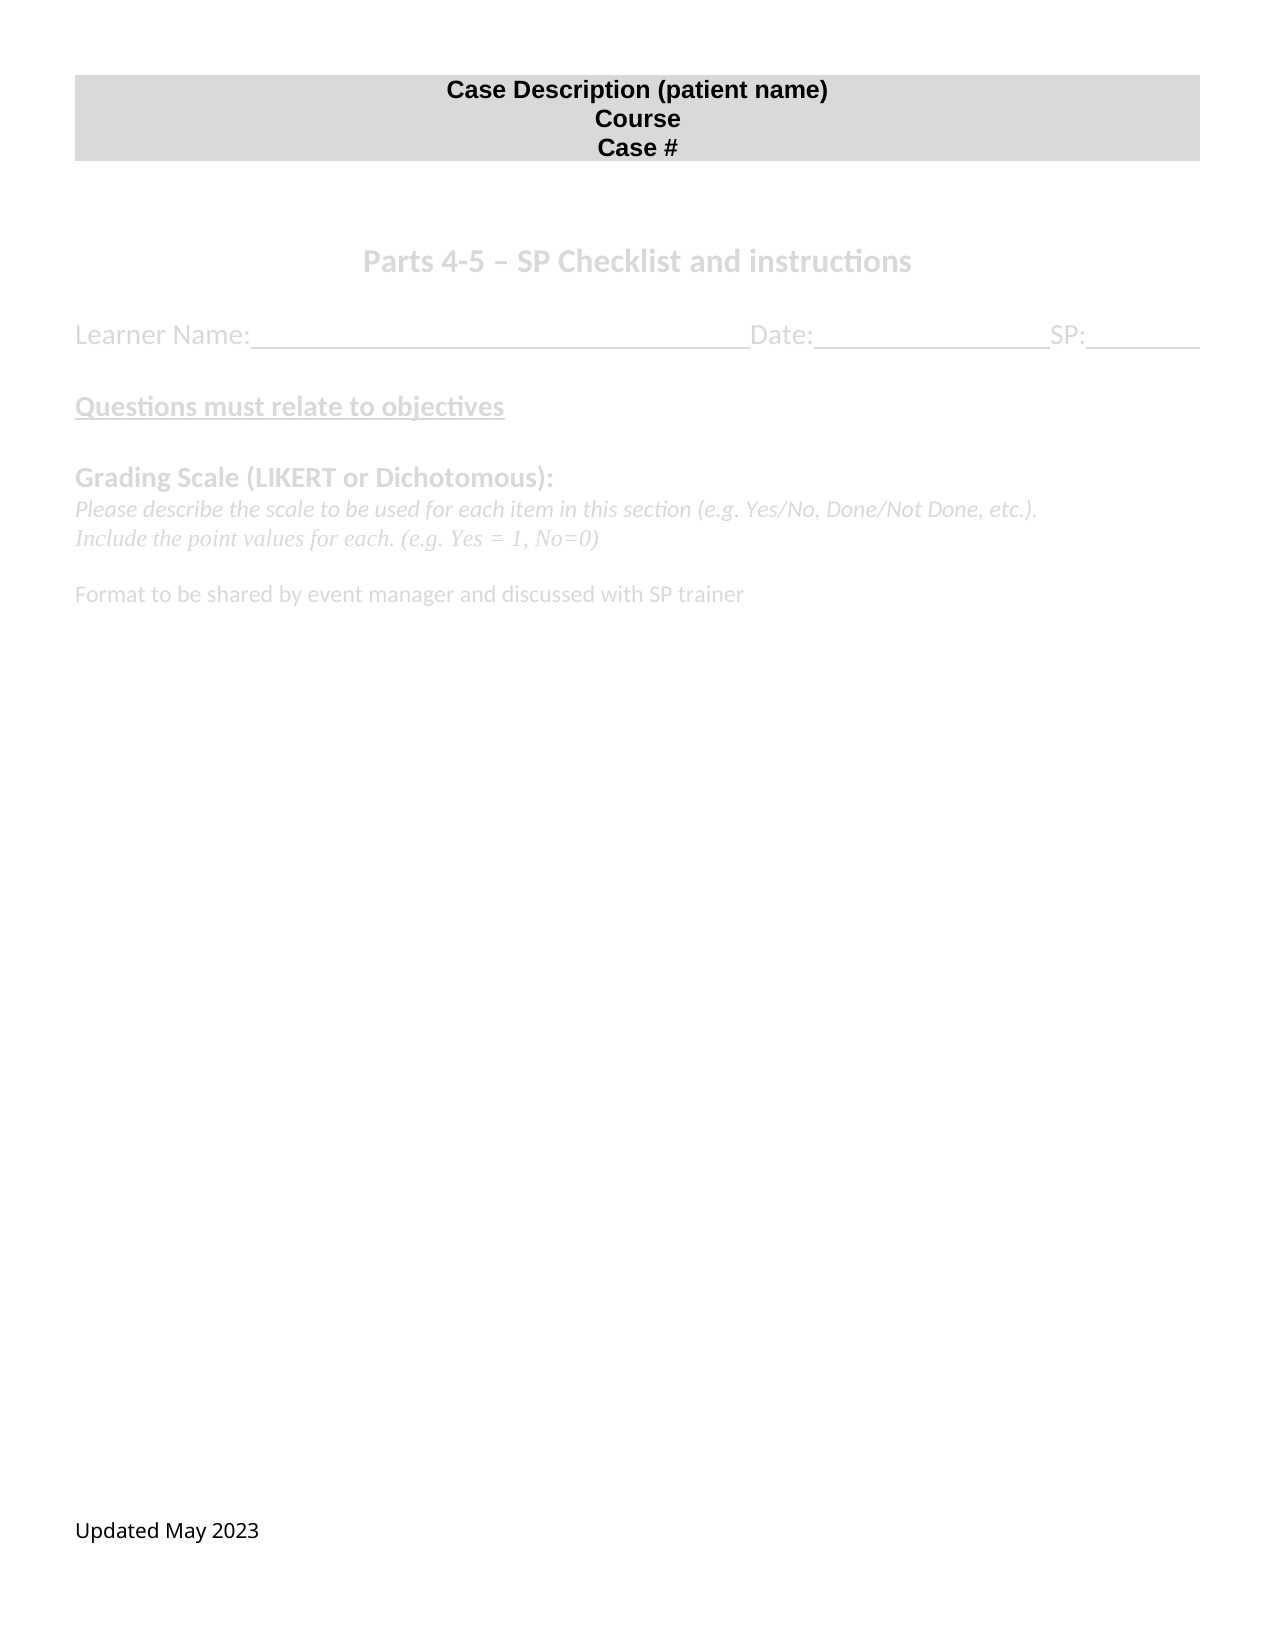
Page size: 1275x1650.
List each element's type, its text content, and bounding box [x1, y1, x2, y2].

text Learner Name: Date: SP: [75, 316, 1200, 352]
text Please describe the scale to be used for each item in this section (e.g. Yes/No, Done/Not Done, etc.). [75, 494, 1200, 524]
text Grading Scale (LIKERT or Dichotomous): [75, 459, 1200, 494]
text Format to be shared by event manager and discussed with SP trainer [75, 579, 1200, 608]
text Questions must relate to objectives [75, 388, 1200, 423]
text Include the point values for each. (e.g. Yes = 1, No=0) [75, 524, 1200, 551]
subtitle Parts 4-5 – SP Checklist and instructions [75, 240, 1200, 281]
